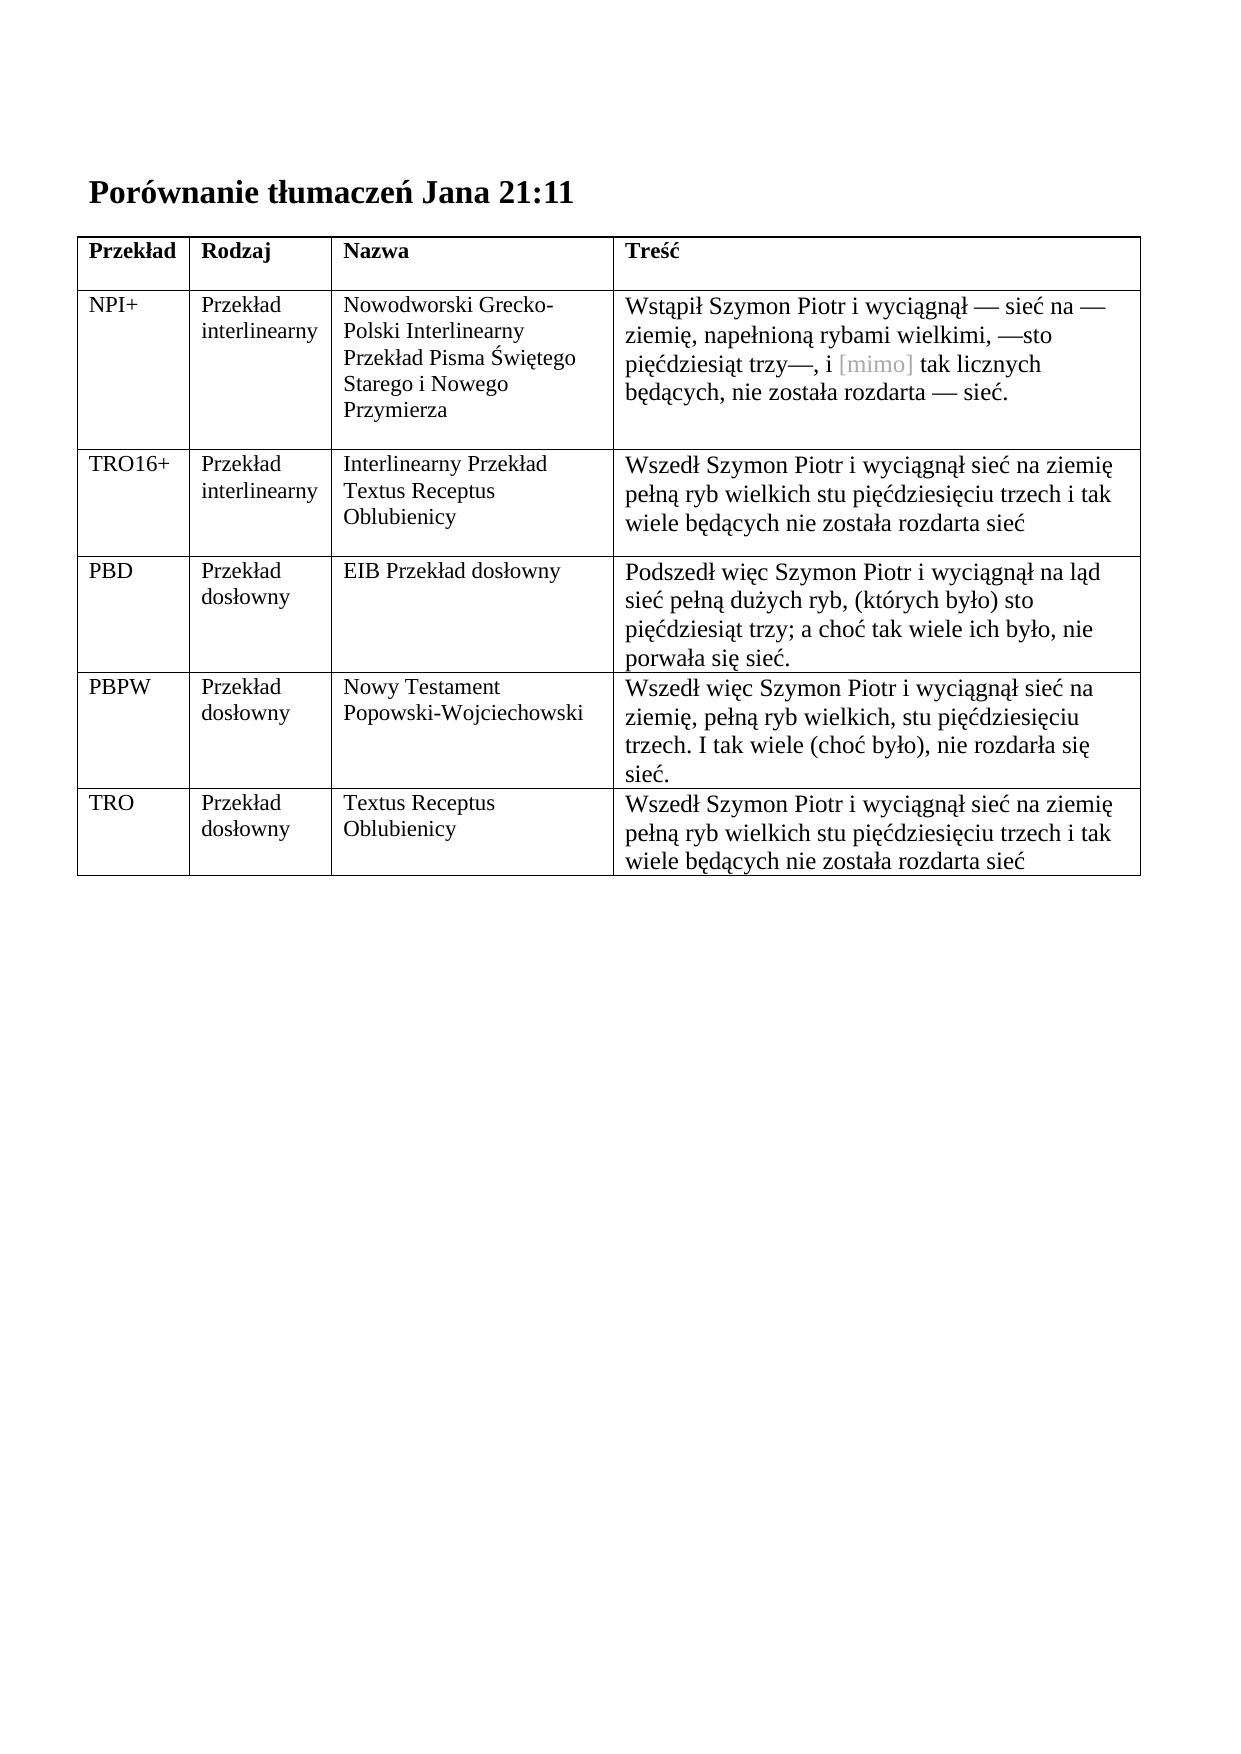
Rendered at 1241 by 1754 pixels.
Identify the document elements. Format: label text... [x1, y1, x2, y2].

table_cell TRO [78, 789, 189, 875]
table_cell NPI+ [78, 291, 189, 449]
table_cell Przekład dosłowny [190, 557, 331, 672]
table_cell Przekład interlinearny [190, 450, 331, 556]
table_cell Wszedł Szymon Piotr i wyciągnął sieć na ziemię pełną ryb wielkich stu pięćdziesięciu trzech i tak wiele będących nie została rozdarta sieć [614, 789, 1140, 875]
table_cell Przekład dosłowny [190, 673, 331, 788]
table_cell Nowy Testament Popowski-Wojciechowski [332, 673, 613, 788]
table_cell Przekład interlinearny [190, 291, 331, 449]
table_cell PBPW [78, 673, 189, 788]
table_cell Nowodworski Grecko-Polski Interlinearny Przekład Pisma Świętego Starego i Nowego Przymierza [332, 291, 613, 449]
table_header Rodzaj [190, 238, 331, 290]
text Porównanie tłumaczeń Jana 21:11 [88, 173, 1152, 211]
table_cell Podszedł więc Szymon Piotr i wyciągnął na ląd sieć pełną dużych ryb, (których było) sto pięćdziesiąt trzy; a choć tak wiele ich było, nie porwała się sieć. [614, 557, 1140, 672]
table_cell Wszedł Szymon Piotr i wyciągnął sieć na ziemię pełną ryb wielkich stu pięćdziesięciu trzech i tak wiele będących nie została rozdarta sieć [614, 450, 1140, 556]
table_header Nazwa [332, 238, 613, 290]
table_cell Wszedł więc Szymon Piotr i wyciągnął sieć na ziemię, pełną ryb wielkich, stu pięćdziesięciu trzech. I tak wiele (choć było), nie rozdarła się sieć. [614, 673, 1140, 788]
table_cell Wstąpił Szymon Piotr i wyciągnął ― sieć na ― ziemię, napełnioną rybami wielkimi, ―sto pięćdziesiąt trzy―, i [mimo] tak licznych będących, nie została rozdarta ― sieć. [614, 291, 1140, 449]
table_cell PBD [78, 557, 189, 672]
table_cell TRO16+ [78, 450, 189, 556]
table_header Treść [614, 238, 1140, 290]
table_cell Przekład dosłowny [190, 789, 331, 875]
table_cell Textus Receptus Oblubienicy [332, 789, 613, 875]
table_header Przekład [78, 238, 189, 290]
table_cell EIB Przekład dosłowny [332, 557, 613, 672]
table_cell Interlinearny Przekład Textus Receptus Oblubienicy [332, 450, 613, 556]
